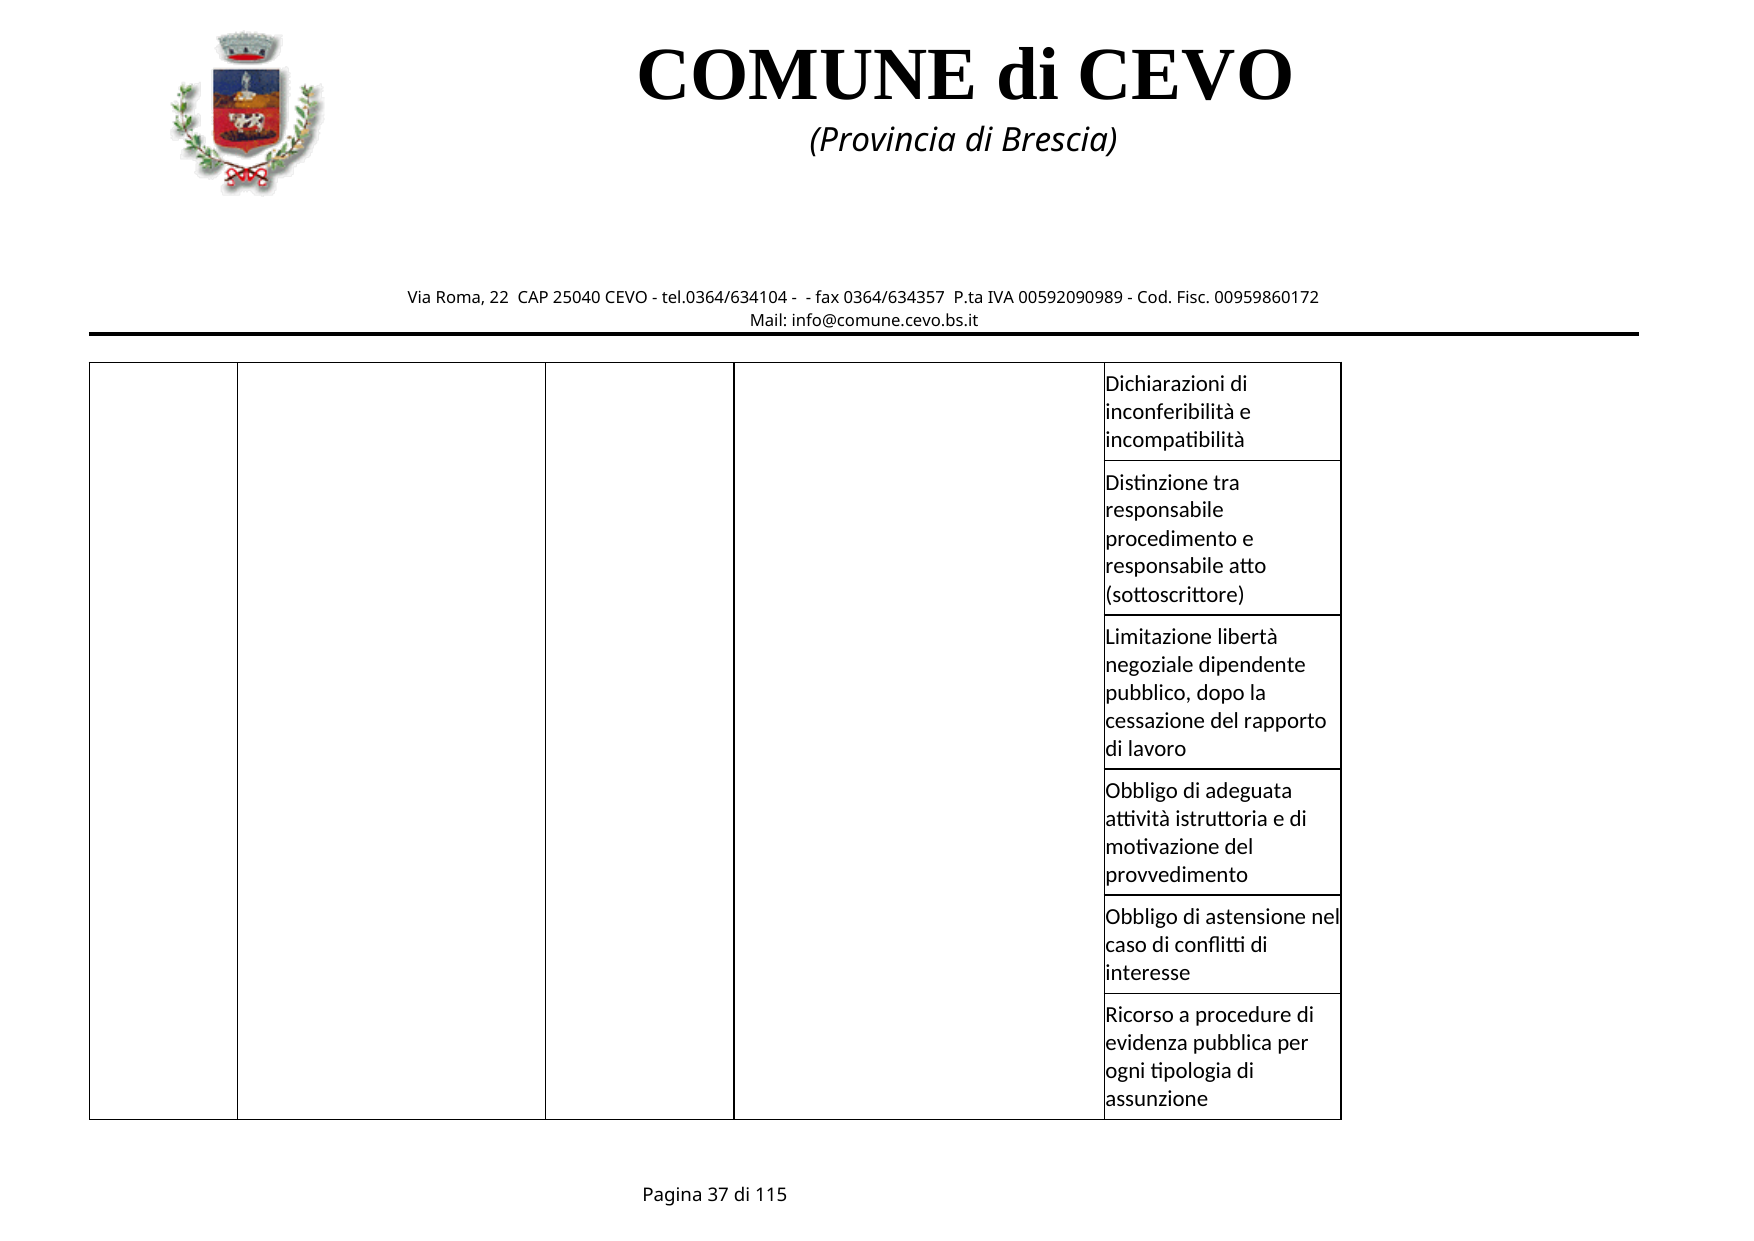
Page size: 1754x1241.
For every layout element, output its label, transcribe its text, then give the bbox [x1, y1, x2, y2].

table_cell Obbligo di adeguata attività istruttoria e di motivazione del provvedimento [1105, 770, 1340, 894]
table_cell Distinzione tra responsabile procedimento e responsabile atto (sottoscrittore) [1105, 461, 1340, 614]
table_cell Obbligo di astensione nel caso di conflitti di interesse [1105, 896, 1340, 992]
picture [168, 29, 325, 197]
table_cell Limitazione libertà negoziale dipendente pubblico, dopo la cessazione del rapporto di lavoro [1105, 616, 1340, 768]
table_cell Ricorso a procedure di evidenza pubblica per ogni tipologia di assunzione [1105, 994, 1340, 1118]
table_cell Dichiarazioni di inconferibilità e incompatibilità [1105, 363, 1340, 460]
